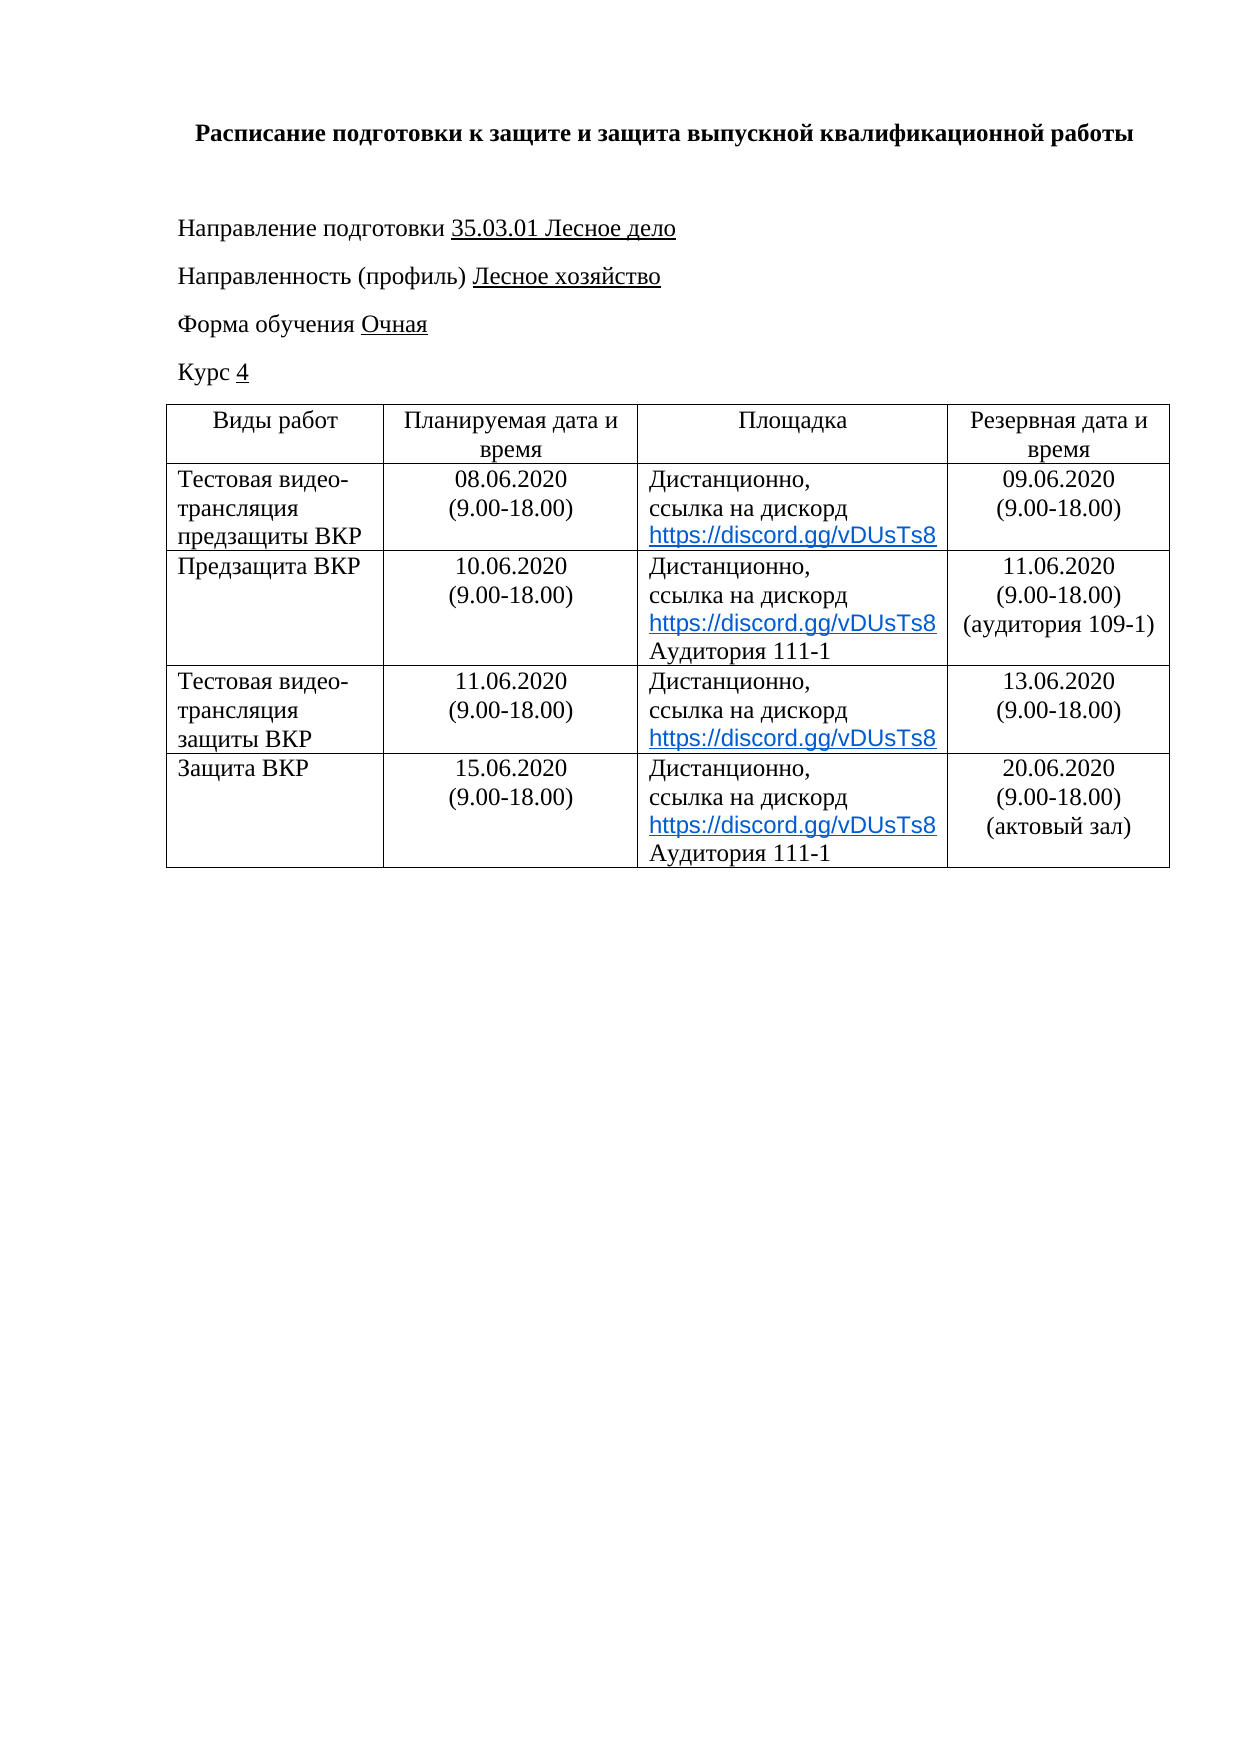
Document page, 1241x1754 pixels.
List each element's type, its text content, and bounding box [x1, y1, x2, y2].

table_cell Предзащита ВКР [167, 551, 383, 665]
text Направление подготовки 35.03.01 Лесное дело [177, 213, 1152, 242]
table_cell Дистанционно, ссылка на дискорд https://discord.gg/vDUsTs8 [638, 464, 947, 550]
table_header Площадка [638, 405, 947, 463]
table_cell 15.06.2020 (9.00-18.00) [384, 754, 637, 867]
table_cell 08.06.2020 (9.00-18.00) [384, 464, 637, 550]
table_cell 13.06.2020 (9.00-18.00) [948, 666, 1169, 752]
text Форма обучения Очная [177, 309, 1152, 338]
table_cell Тестовая видео-трансляция предзащиты ВКР [167, 464, 383, 550]
table_cell Дистанционно, ссылка на дискорд https://discord.gg/vDUsTs8 Аудитория 111-1 [638, 551, 947, 665]
table_cell 20.06.2020 (9.00-18.00) (актовый зал) [948, 754, 1169, 867]
table_cell Тестовая видео-трансляция защиты ВКР [167, 666, 383, 752]
text Направленность (профиль) Лесное хозяйство [177, 261, 1152, 290]
table_cell Защита ВКР [167, 754, 383, 867]
table_cell 09.06.2020 (9.00-18.00) [948, 464, 1169, 550]
table_cell 11.06.2020 (9.00-18.00) [384, 666, 637, 752]
table_cell Дистанционно, ссылка на дискорд https://discord.gg/vDUsTs8 Аудитория 111-1 [638, 754, 947, 867]
table_header Резервная дата и время [948, 405, 1169, 463]
table_header Планируемая дата и время [384, 405, 637, 463]
table_cell 10.06.2020 (9.00-18.00) [384, 551, 637, 665]
table_header Виды работ [167, 405, 383, 463]
table_cell 11.06.2020 (9.00-18.00) (аудитория 109-1) [948, 551, 1169, 665]
table_cell Дистанционно, ссылка на дискорд https://discord.gg/vDUsTs8 [638, 666, 947, 752]
text Курс 4 [177, 357, 1152, 385]
text Расписание подготовки к защите и защита выпускной квалификационной работы [177, 118, 1152, 147]
